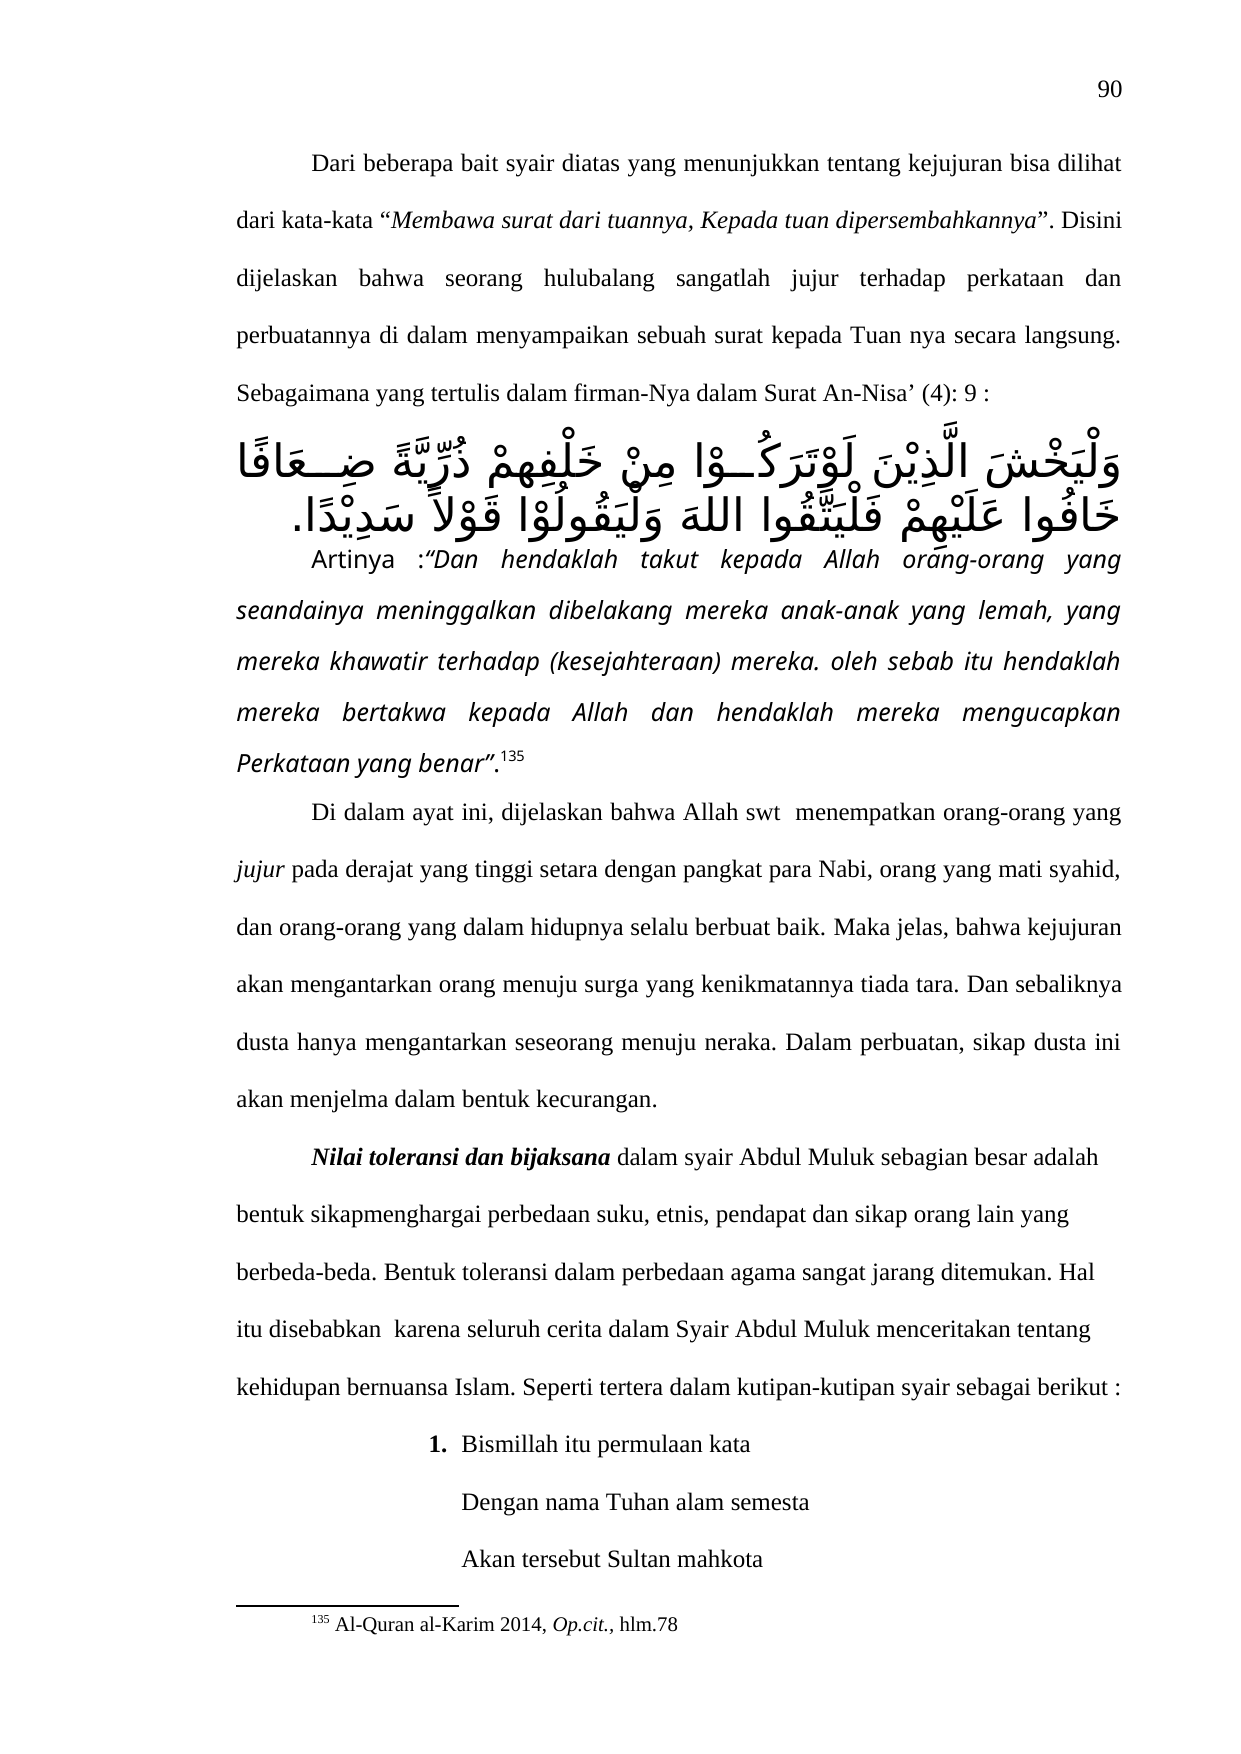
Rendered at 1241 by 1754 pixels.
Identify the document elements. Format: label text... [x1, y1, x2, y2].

text Dari beberapa bait syair diatas yang menunjukkan tentang kejujuran bisa dilihat dari kata-kata “Membawa surat dari tuannya, Kepada tuan dipersembahkannya”. Disini dijelaskan bahwa seorang hulubalang sangatlah jujur terhadap perkataan dan perbuatannya di dalam menyampaikan sebuah surat kepada Tuan nya secara langsung. Sebagaimana yang tertulis dalam firman-Nya dalam Surat An-Nisa’ (4): 9 : [236, 148, 1122, 406]
text Akan tersebut Sultan mahkota [428, 1544, 1122, 1573]
text Nilai toleransi dan bijaksana dalam syair Abdul Muluk sebagian besar adalah bentuk sikapmenghargai perbedaan suku, etnis, pendapat dan sikap orang lain yang berbeda-beda. Bentuk toleransi dalam perbedaan agama sangat jarang ditemukan. Hal itu disebabkan karena seluruh cerita dalam Syair Abdul Muluk menceritakan tentang kehidupan bernuansa Islam. Seperti tertera dalam kutipan-kutipan syair sebagai berikut : [236, 1142, 1122, 1401]
text وَلْيَخْشَ الَّذِيْنَ لَوْتَرَكُوْا مِنْ خَلْفِهِمْ ذُرِّيَّةً ضِعَافًا خَافُوا عَلَيْهِمْ فَلْيَتَّقُوا اللهَ وَلْيَقُولُوْا قَوْلاً سَدِيْدًا. [236, 488, 431, 542]
text Dengan nama Tuhan alam semesta [428, 1487, 1122, 1516]
text Artinya :“Dan hendaklah takut kepada Allah orang-orang yang seandainya meninggalkan dibelakang mereka anak-anak yang lemah, yang mereka khawatir terhadap (kesejahteraan) mereka. oleh sebab itu hendaklah mereka bertakwa kepada Allah dan hendaklah mereka mengucapkan Perkataan yang benar”. [236, 542, 1122, 780]
text Di dalam ayat ini, dijelaskan bahwa Allah swt menempatkan orang-orang yang jujur pada derajat yang tinggi setara dengan pangkat para Nabi, orang yang mati syahid, dan orang-orang yang dalam hidupnya selalu berbuat baik. Maka jelas, bahwa kejujuran akan mengantarkan orang menuju surga yang kenikmatannya tiada tara. Dan sebaliknya dusta hanya mengantarkan seseorang menuju neraka. Dalam perbuatan, sikap dusta ini akan menjelma dalam bentuk kecurangan. [236, 797, 1122, 1113]
list Bismillah itu permulaan kata [428, 1429, 1122, 1458]
